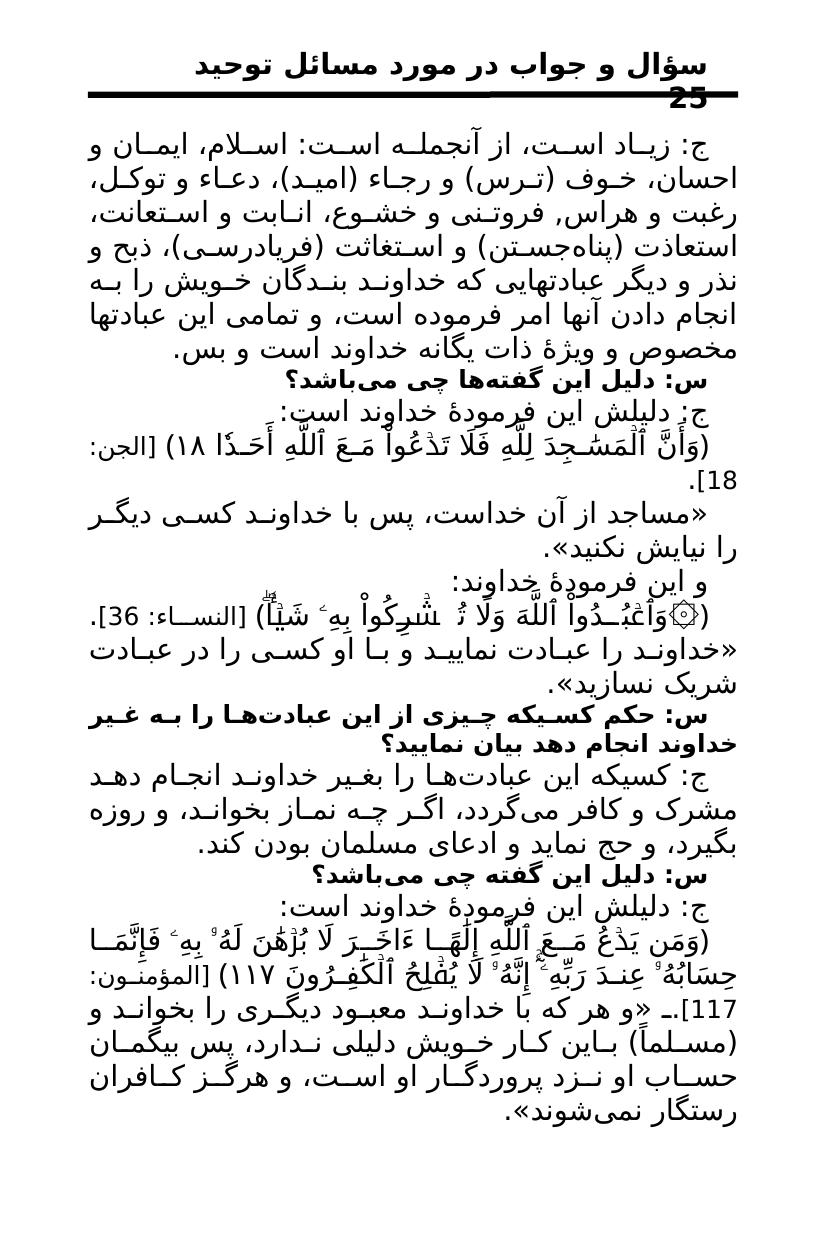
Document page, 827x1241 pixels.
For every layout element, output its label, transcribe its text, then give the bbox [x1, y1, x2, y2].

text س: دلیل این گفته چی می‌باشد؟ [89, 860, 738, 889]
text س: دلیل این گفته‌ها چی می‌باشد؟ [89, 365, 738, 394]
text ج: دلیلش این فرمودۀ خداوند است: [89, 394, 738, 428]
text ج: دلیلش این فرمودۀ خداوند است: [89, 889, 738, 923]
text س: حکم کسیکه چیزی از این عبادت‌ها را به غیر خداوند انجام دهد بیان نمایید؟ [89, 700, 738, 758]
text ﴿وَمَن يَدۡعُ مَعَ ٱللَّهِ إِلَٰهًا ءَاخَرَ لَا بُرۡهَٰنَ لَهُۥ بِهِۦ فَإِنَّمَا حِسَابُهُۥ عِندَ رَبِّهِۦٓۚ إِنَّهُۥ لَا يُفۡلِحُ ٱلۡكَٰفِرُونَ ١١٧﴾ [المؤمنون: 117]. «و هر که با خداوند معبود دیگری را بخواند و (مسلماً) باین کار خویش دلیلی ندارد، پس بیگمان حساب او نزد پروردگار او است، و هرگز کافران رستگار نمی‌شوند». [89, 923, 738, 1127]
text ﴿۞وَٱعۡبُدُواْ ٱللَّهَ وَلَا تُشۡرِكُواْ بِهِۦ شَيۡ‍ٔٗاۖ﴾ [النساء: 36]. «خداوند را عبادت نمایید و با او کسی را در عبادت شریک نسازید». [89, 598, 738, 700]
text «مساجد از آن خداست، پس با خداوند کسی دیگر را نیایش نکنید». [89, 496, 738, 564]
text ج: کسیکه این عبادت‌ها را بغیر خداوند انجام دهد مشرک و کافر می‌گردد، اگر چه نماز بخواند، و روزه بگیرد، و حج نماید و ادعای مسلمان بودن کند. [89, 758, 738, 860]
text ﴿وَأَنَّ ٱلۡمَسَٰجِدَ لِلَّهِ فَلَا تَدۡعُواْ مَعَ ٱللَّهِ أَحَدٗا ١٨﴾ [الجن: 18]. [89, 428, 738, 496]
text و این فرمودۀ خداوند: [89, 564, 738, 598]
text ج: زیاد است، از آنجمله است: اسلام، ایمان و احسان، خوف (ترس) و رجاء (امید)، دعاء و توکل، رغبت و هراس, فروتنی و خشوع، انابت و استعانت، استعاذت (پناه‌جستن) و استغاثت (فریادرسی)، ذبح و نذر و دیگر عبادتهایى که خداوند بندگان خویش را به انجام دادن آنها امر فرموده است، و تمامی این عبادتها مخصوص و ویژۀ ذات یگانه خداوند است و بس. [89, 128, 738, 365]
